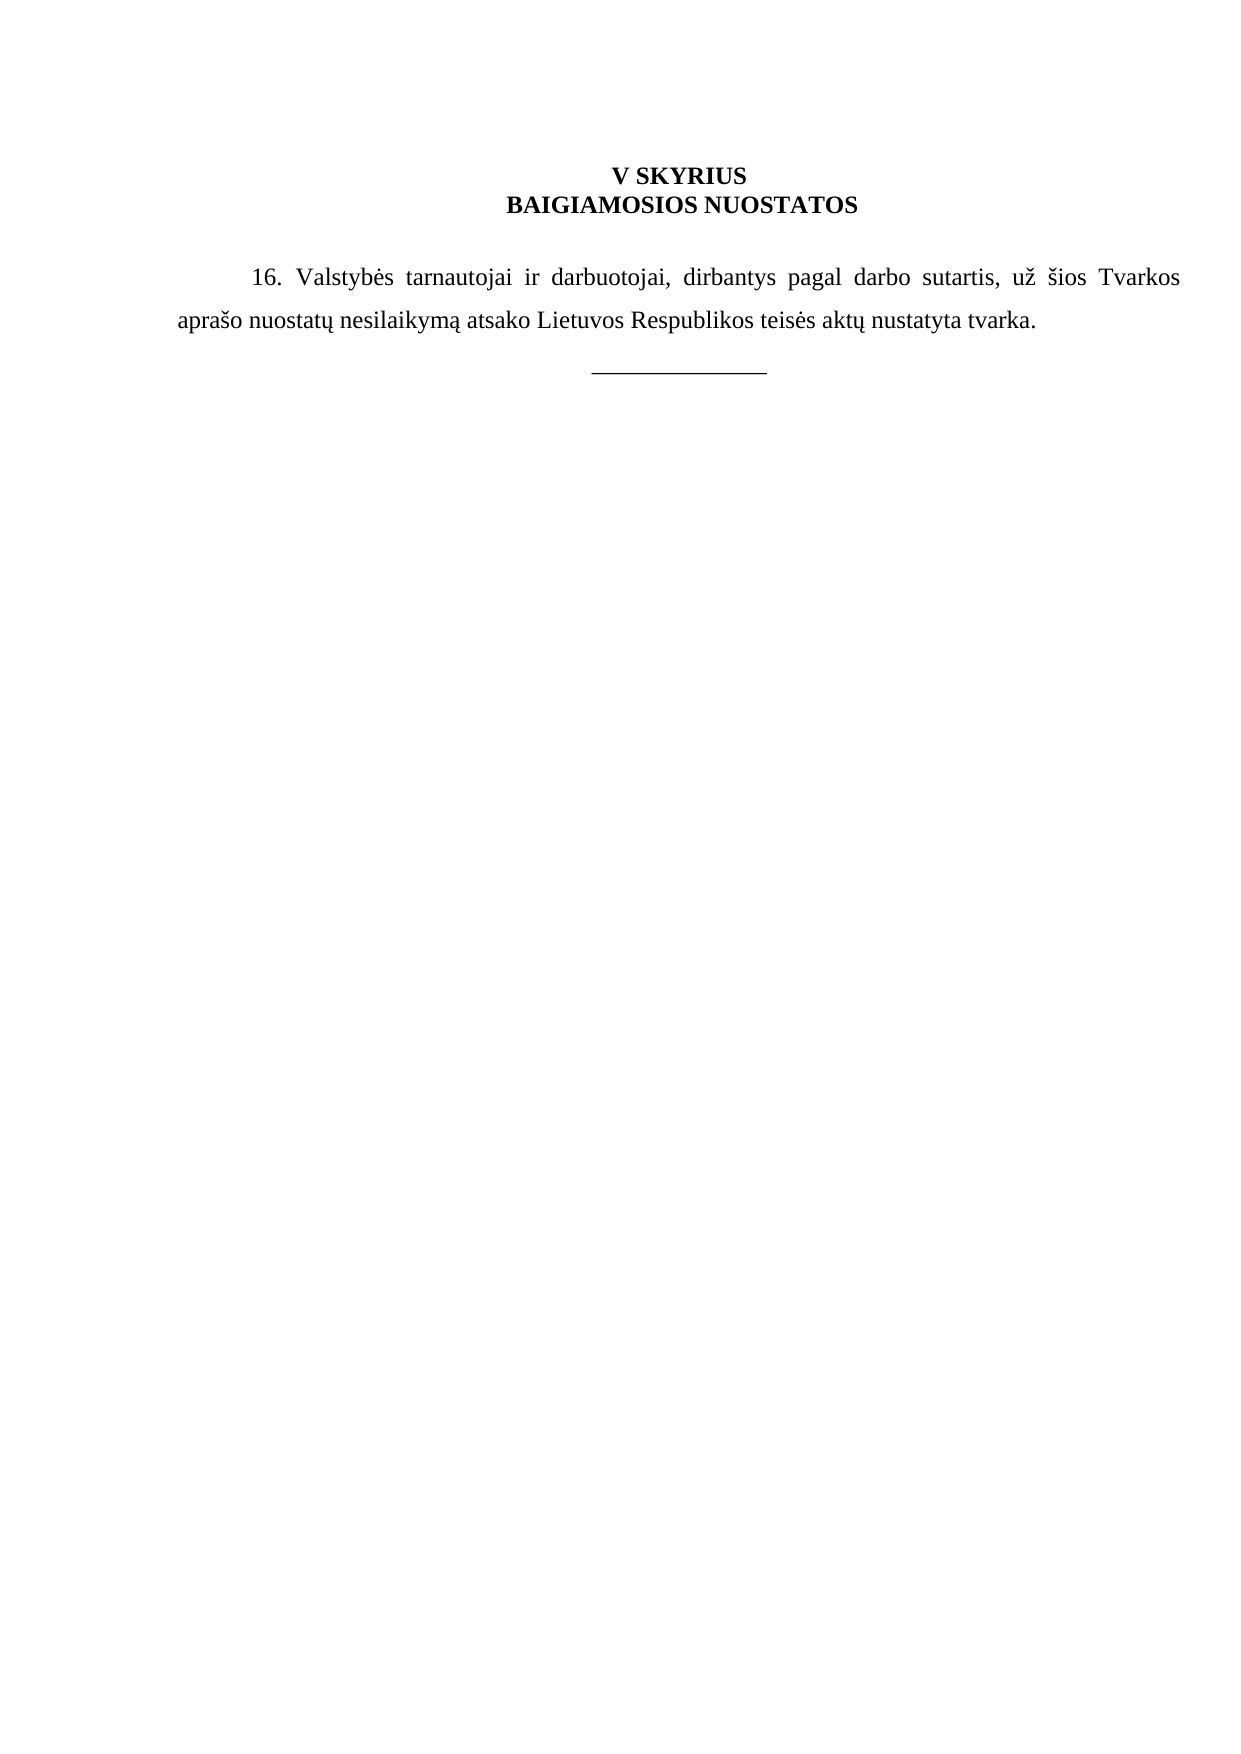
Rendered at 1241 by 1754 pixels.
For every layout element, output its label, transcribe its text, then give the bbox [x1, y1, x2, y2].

list Valstybės tarnautojai ir darbuotojai, dirbantys pagal darbo sutartis, už šios Tvarkos aprašo nuostatų nesilaikymą atsako Lietuvos Respublikos teisės aktų nustatyta tvarka. [177, 262, 1181, 334]
text V SKYRIUS [177, 161, 1181, 190]
text BAIGIAMOSIOS NUOSTATOS [177, 190, 1181, 219]
text ______________ [177, 348, 1181, 377]
